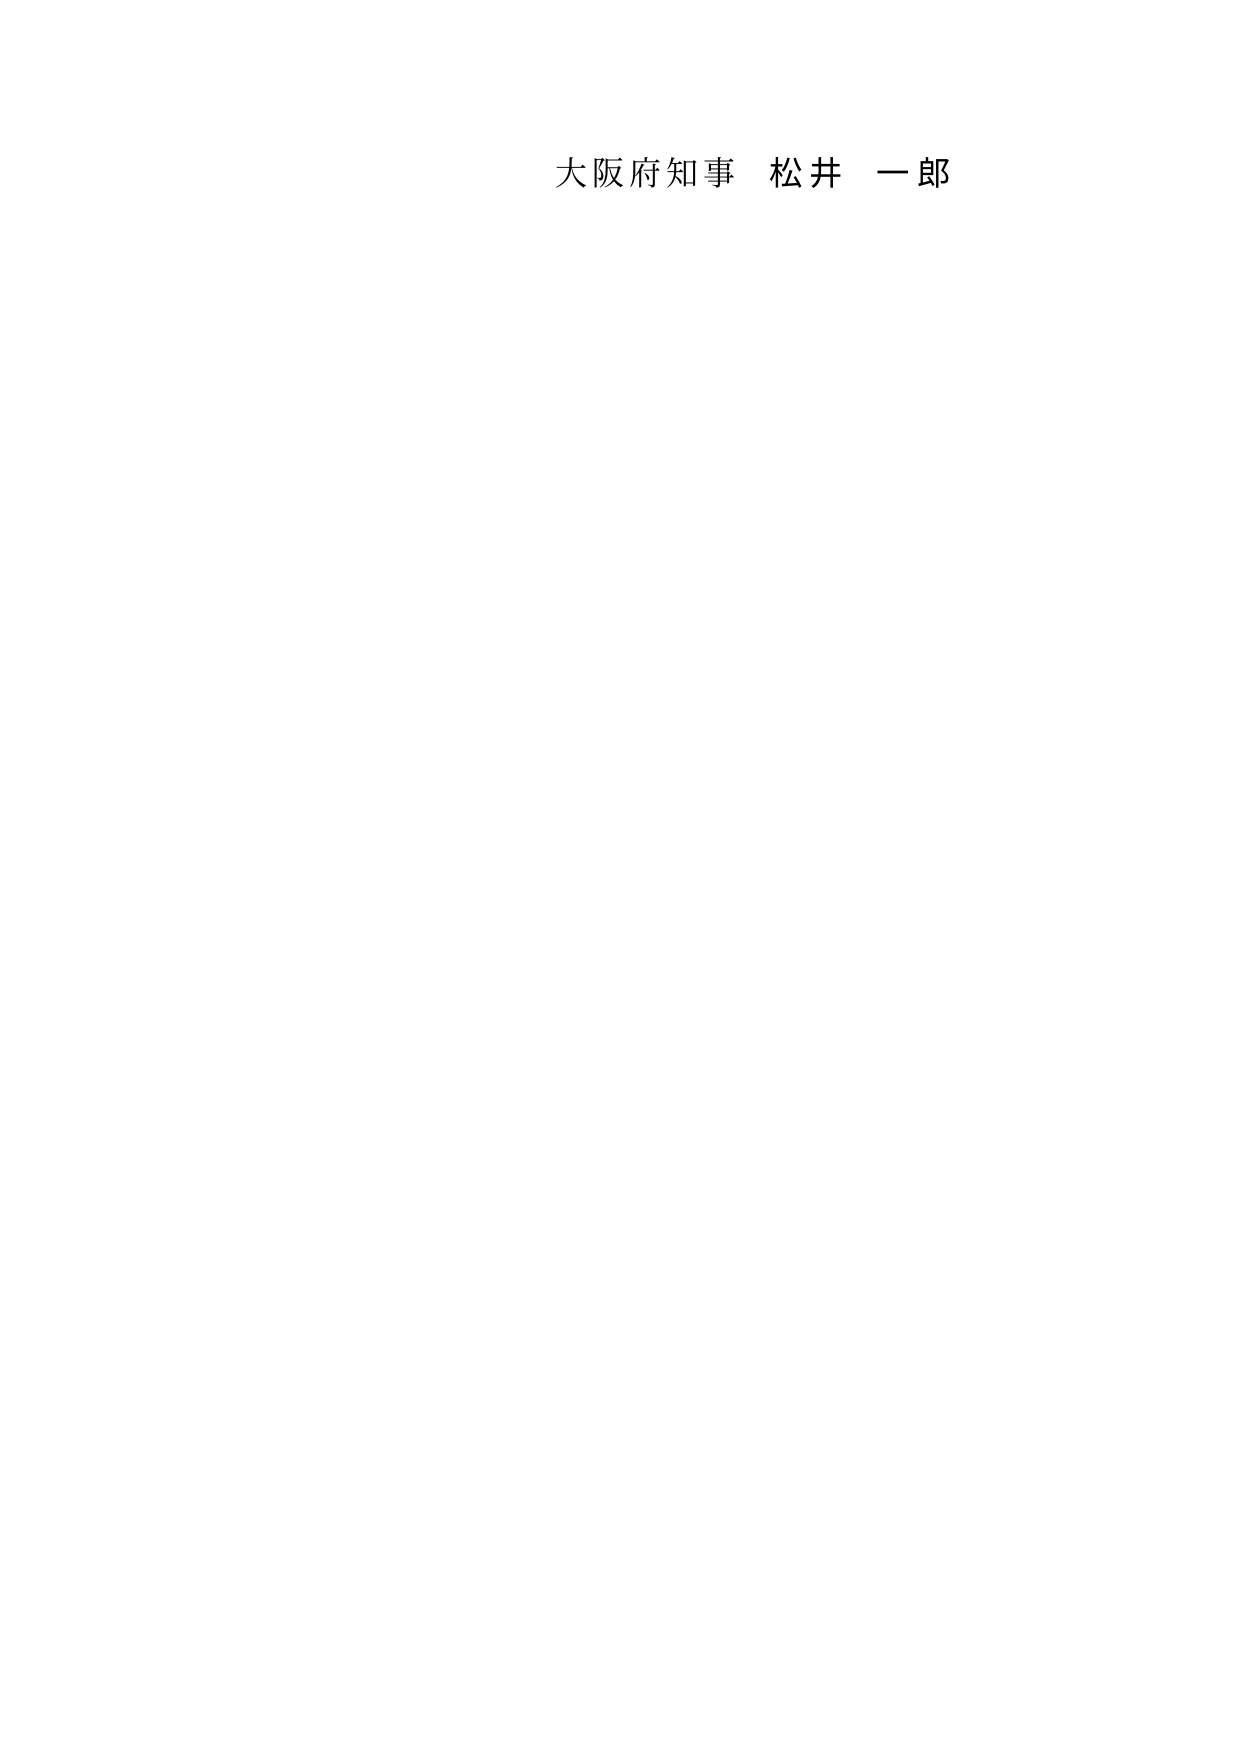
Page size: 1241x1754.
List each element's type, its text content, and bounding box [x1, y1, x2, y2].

text 大阪府知事 松 井 一 郎 [177, 143, 1063, 195]
